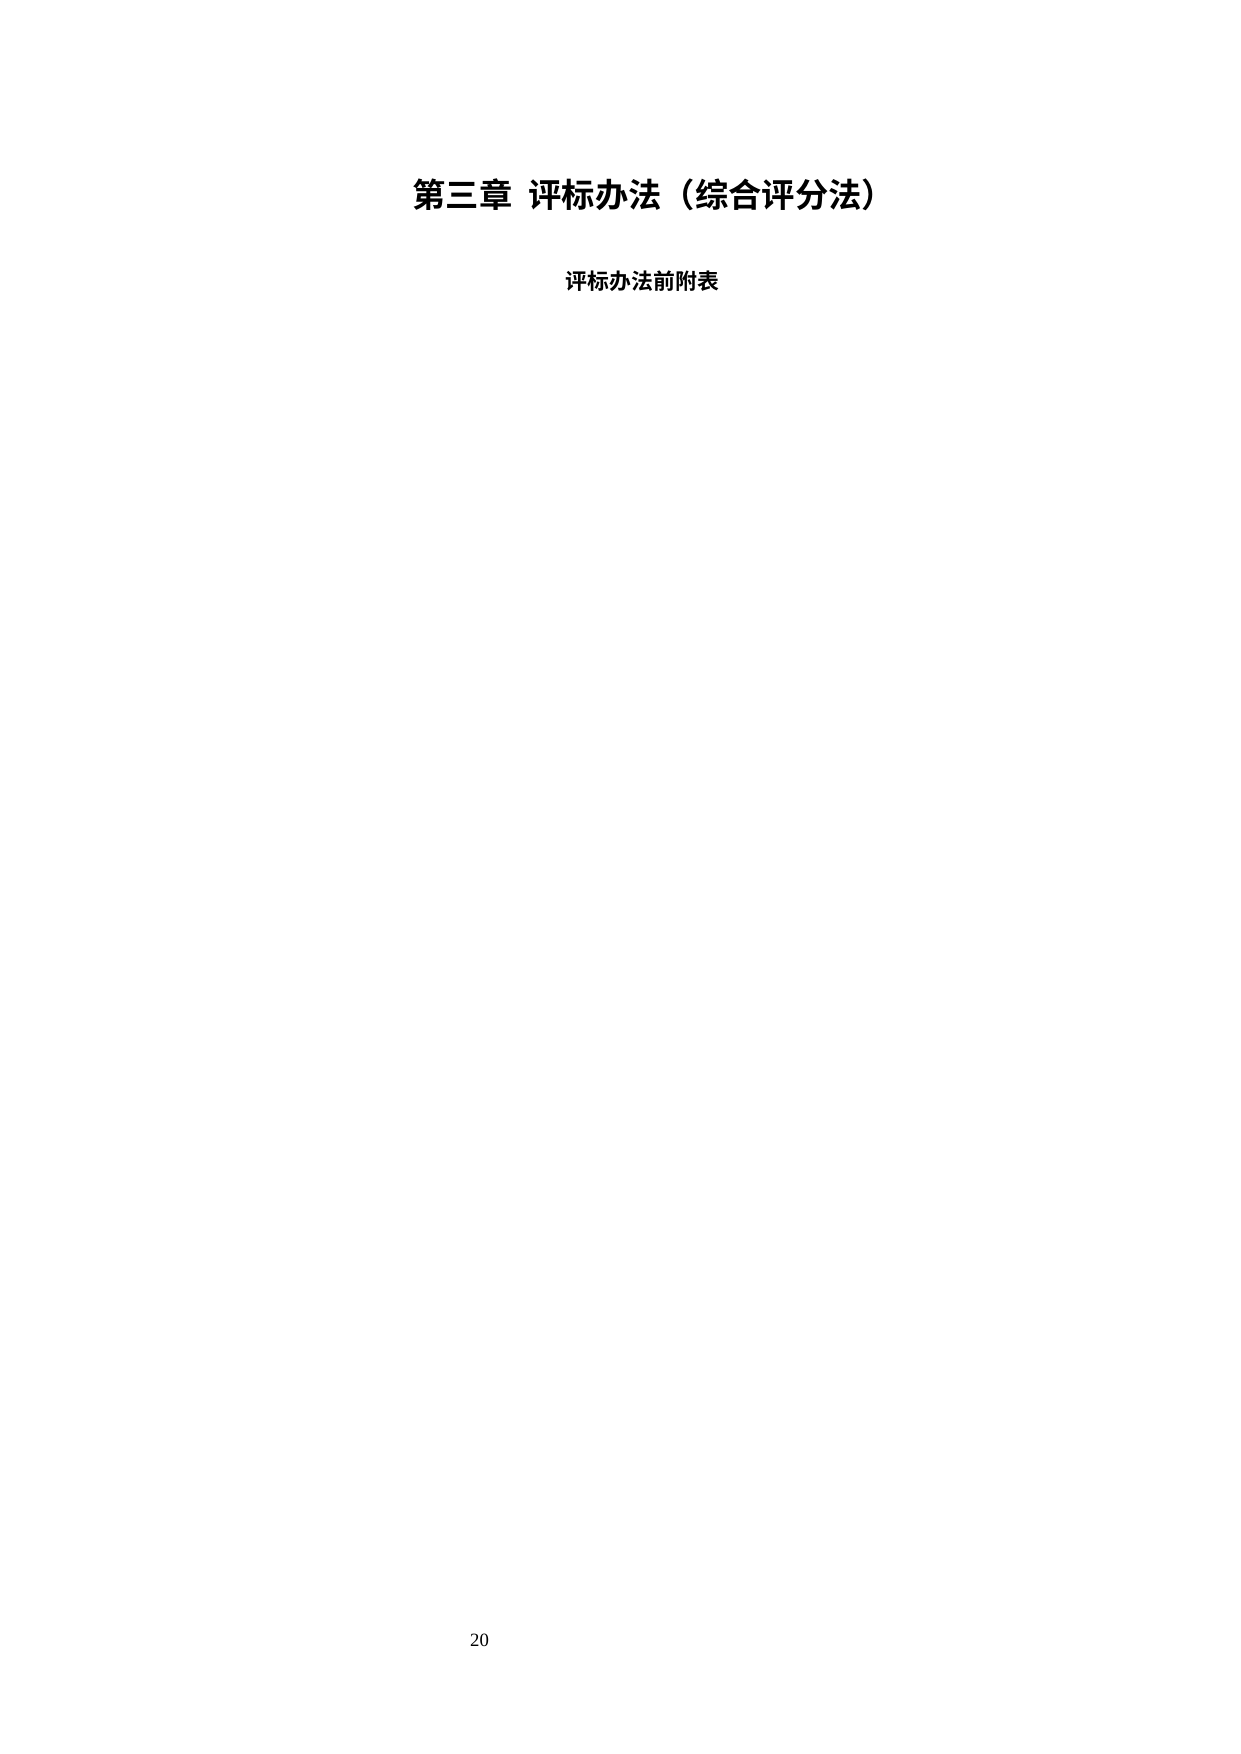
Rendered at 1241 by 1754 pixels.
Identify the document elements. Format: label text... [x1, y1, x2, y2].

list 评标办法（综合评分法） [75, 168, 1165, 217]
text 评标办法前附表 [75, 264, 1165, 295]
